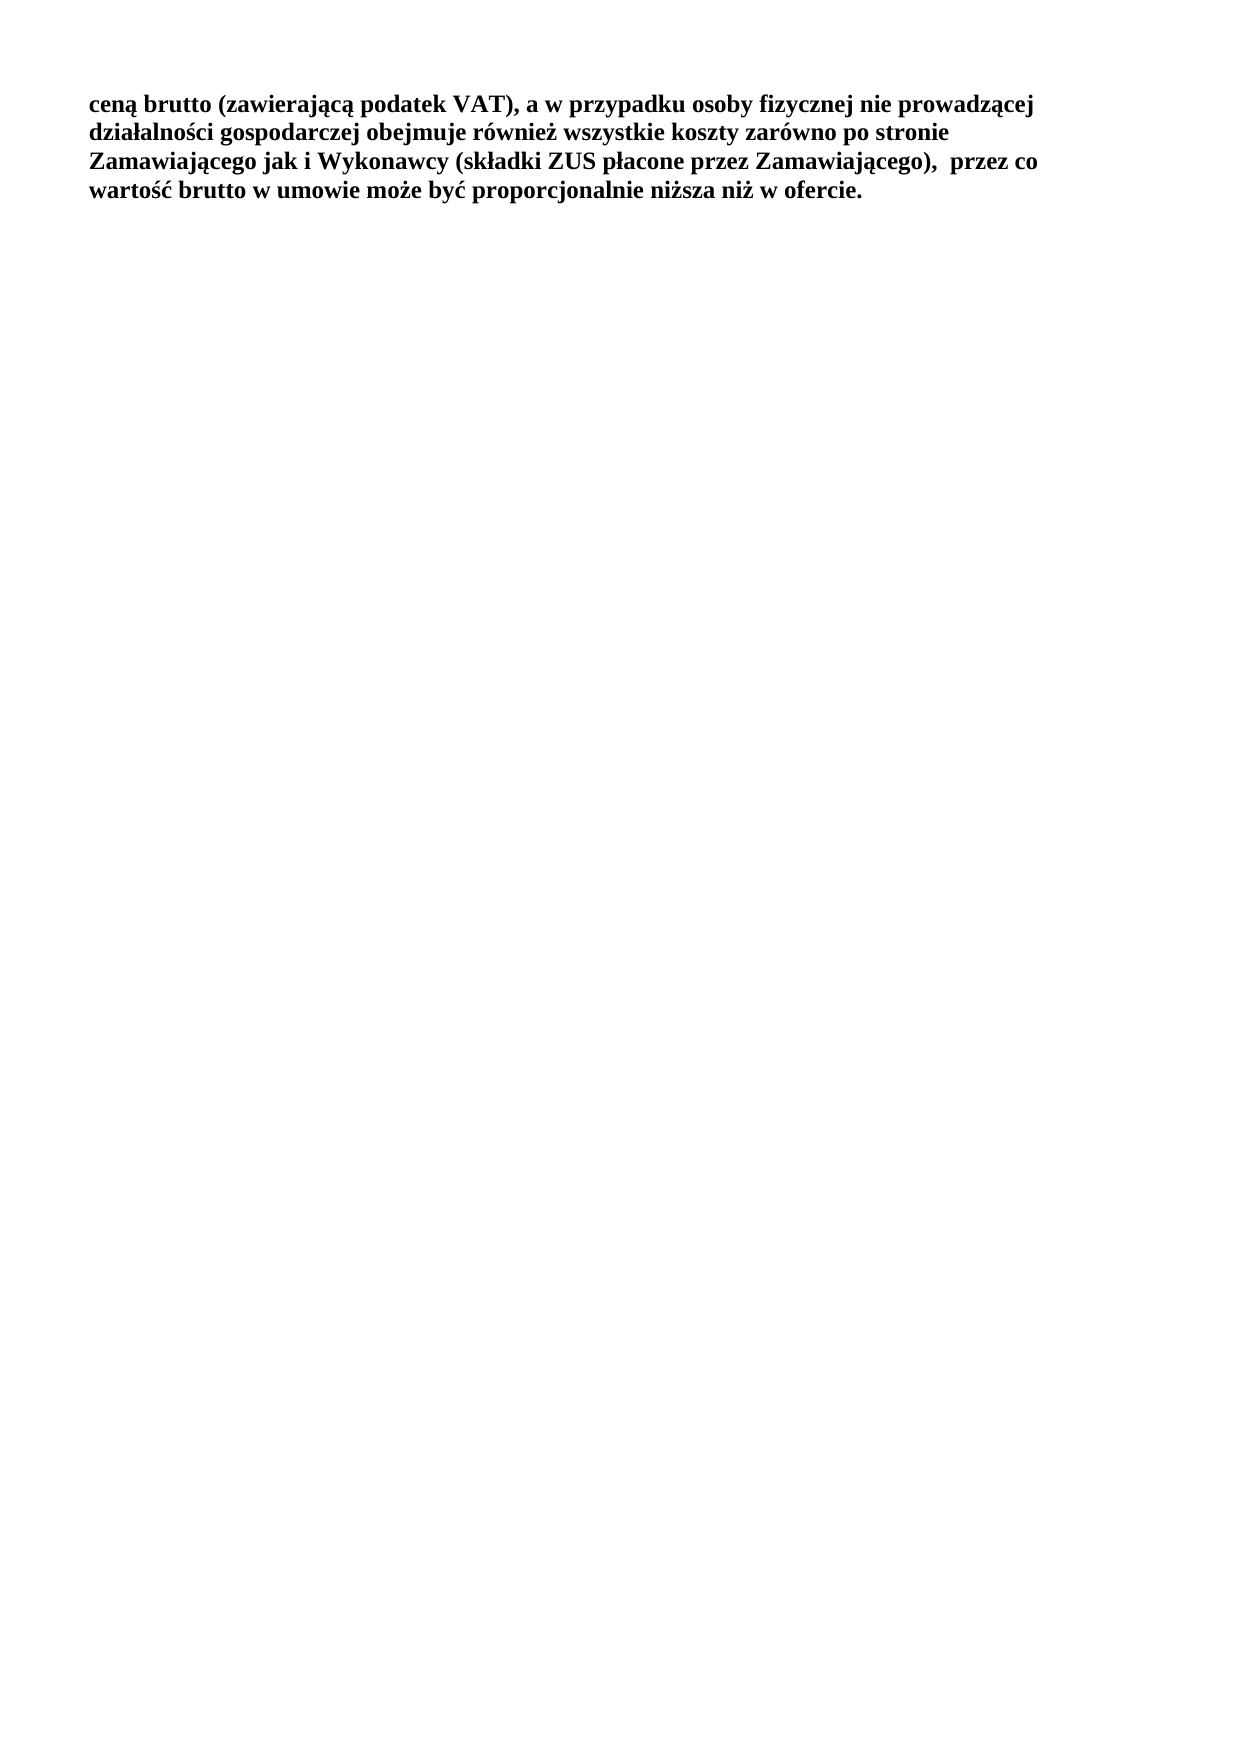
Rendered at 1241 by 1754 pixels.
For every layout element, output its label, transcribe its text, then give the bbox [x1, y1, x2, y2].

text ceną brutto (zawierającą podatek VAT), a w przypadku osoby fizycznej nie prowadzącej działalności gospodarczej obejmuje również wszystkie koszty zarówno po stronie Zamawiającego jak i Wykonawcy (składki ZUS płacone przez Zamawiającego), przez co wartość brutto w umowie może być proporcjonalnie niższa niż w ofercie. [89, 89, 1092, 204]
